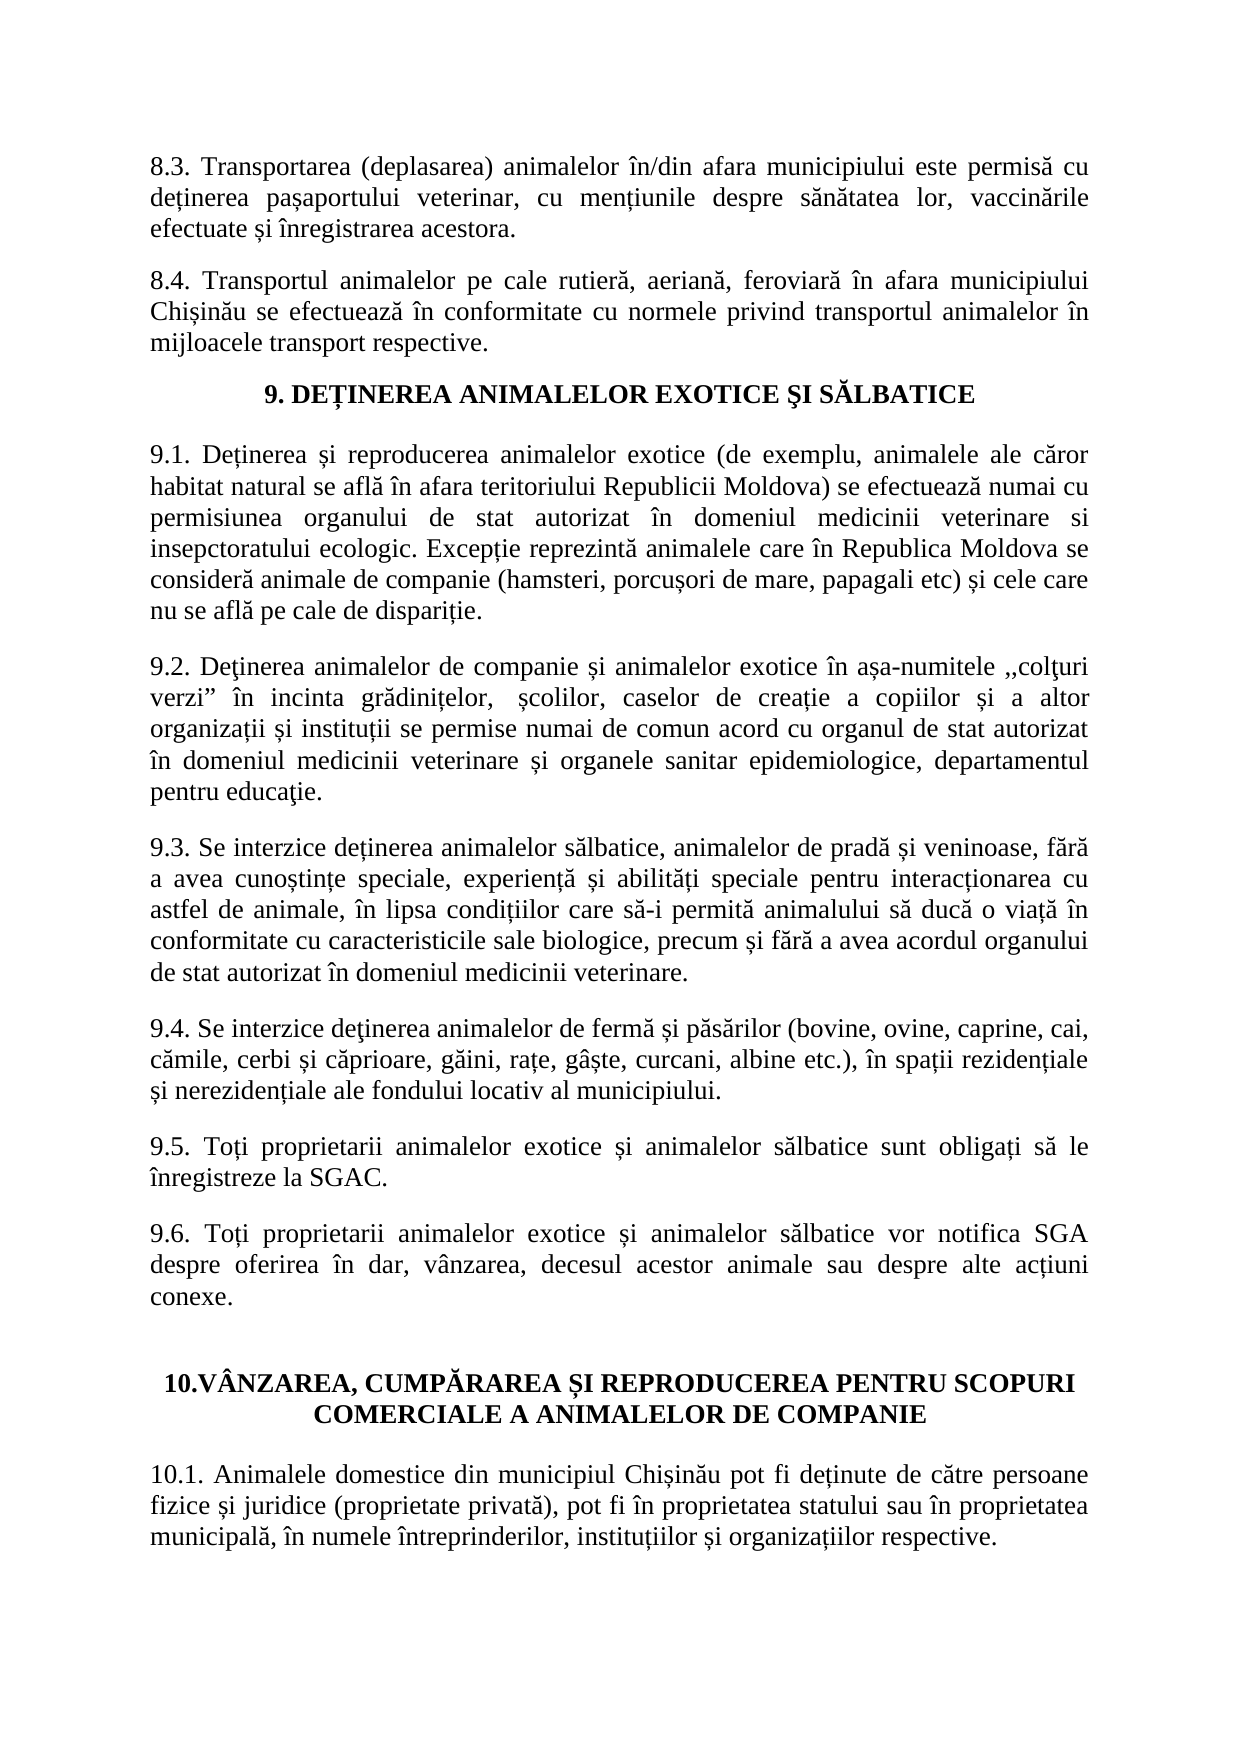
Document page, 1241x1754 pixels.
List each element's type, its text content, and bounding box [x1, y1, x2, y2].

text 9.5. Toți proprietarii animalelor exotice și animalelor sălbatice sunt obligați să le înregistreze la SGAC. [150, 1130, 1090, 1192]
text 8.3. Transportarea (deplasarea) animalelor în/din afara municipiului este permisă cu deținerea pașaportului veterinar, cu mențiunile despre sănătatea lor, vaccinările efectuate și înregistrarea acestora. [150, 150, 1090, 243]
text 8.4. Transportul animalelor pe cale rutieră, aeriană, feroviară în afara municipiului Chișinău se efectuează în conformitate cu normele privind transportul animalelor în mijloacele transport respective. [150, 264, 1090, 358]
text 9.4. Se interzice deţinerea animalelor de fermă și păsărilor (bovine, ovine, caprine, cai, cămile, cerbi și căprioare, găini, rațe, gâște, curcani, albine etc.), în spații rezidențiale și nerezidențiale ale fondului locativ al municipiului. [150, 1012, 1090, 1105]
text 9. DEȚINEREA ANIMALELOR EXOTICE ŞI SĂLBATICE [150, 378, 1090, 410]
text 9.6. Toți proprietarii animalelor exotice și animalelor sălbatice vor notifica SGA despre oferirea în dar, vânzarea, decesul acestor animale sau despre alte acțiuni conexe. [150, 1217, 1090, 1311]
text 10.1. Animalele domestice din municipiul Chișinău pot fi deținute de către persoane fizice și juridice (proprietate privată), pot fi în proprietatea statului sau în proprietatea municipală, în numele întreprinderilor, instituțiilor și organizațiilor respective. [150, 1458, 1090, 1552]
text 9.3. Se interzice deținerea animalelor sălbatice, animalelor de pradă și veninoase, fără a avea cunoștințe speciale, experiență și abilități speciale pentru interacționarea cu astfel de animale, în lipsa condițiilor care să-i permită animalului să ducă o viață în conformitate cu caracteristicile sale biologice, precum și fără a avea acordul organului de stat autorizat în domeniul medicinii veterinare. [150, 831, 1090, 987]
text 10.VÂNZAREA, CUMPĂRAREA ȘI REPRODUCEREA PENTRU SCOPURI COMERCIALE A ANIMALELOR DE COMPANIE [150, 1367, 1090, 1429]
text 9.2. Deţinerea animalelor de companie și animalelor exotice în așa-numitele ,,colţuri verzi” în incinta grădinițelor, școlilor, caselor de creație a copiilor și a altor organizații și instituții se permise numai de comun acord cu organul de stat autorizat în domeniul medicinii veterinare și organele sanitar epidemiologice, departamentul pentru educaţie. [150, 650, 1090, 806]
text 9.1. Deținerea și reproducerea animalelor exotice (de exemplu, animalele ale căror habitat natural se află în afara teritoriului Republicii Moldova) se efectuează numai cu permisiunea organului de stat autorizat în domeniul medicinii veterinare si insepctoratului ecologic. Excepție reprezintă animalele care în Republica Moldova se consideră animale de companie (hamsteri, porcușori de mare, papagali etc) și cele care nu se află pe cale de dispariție. [150, 438, 1090, 625]
